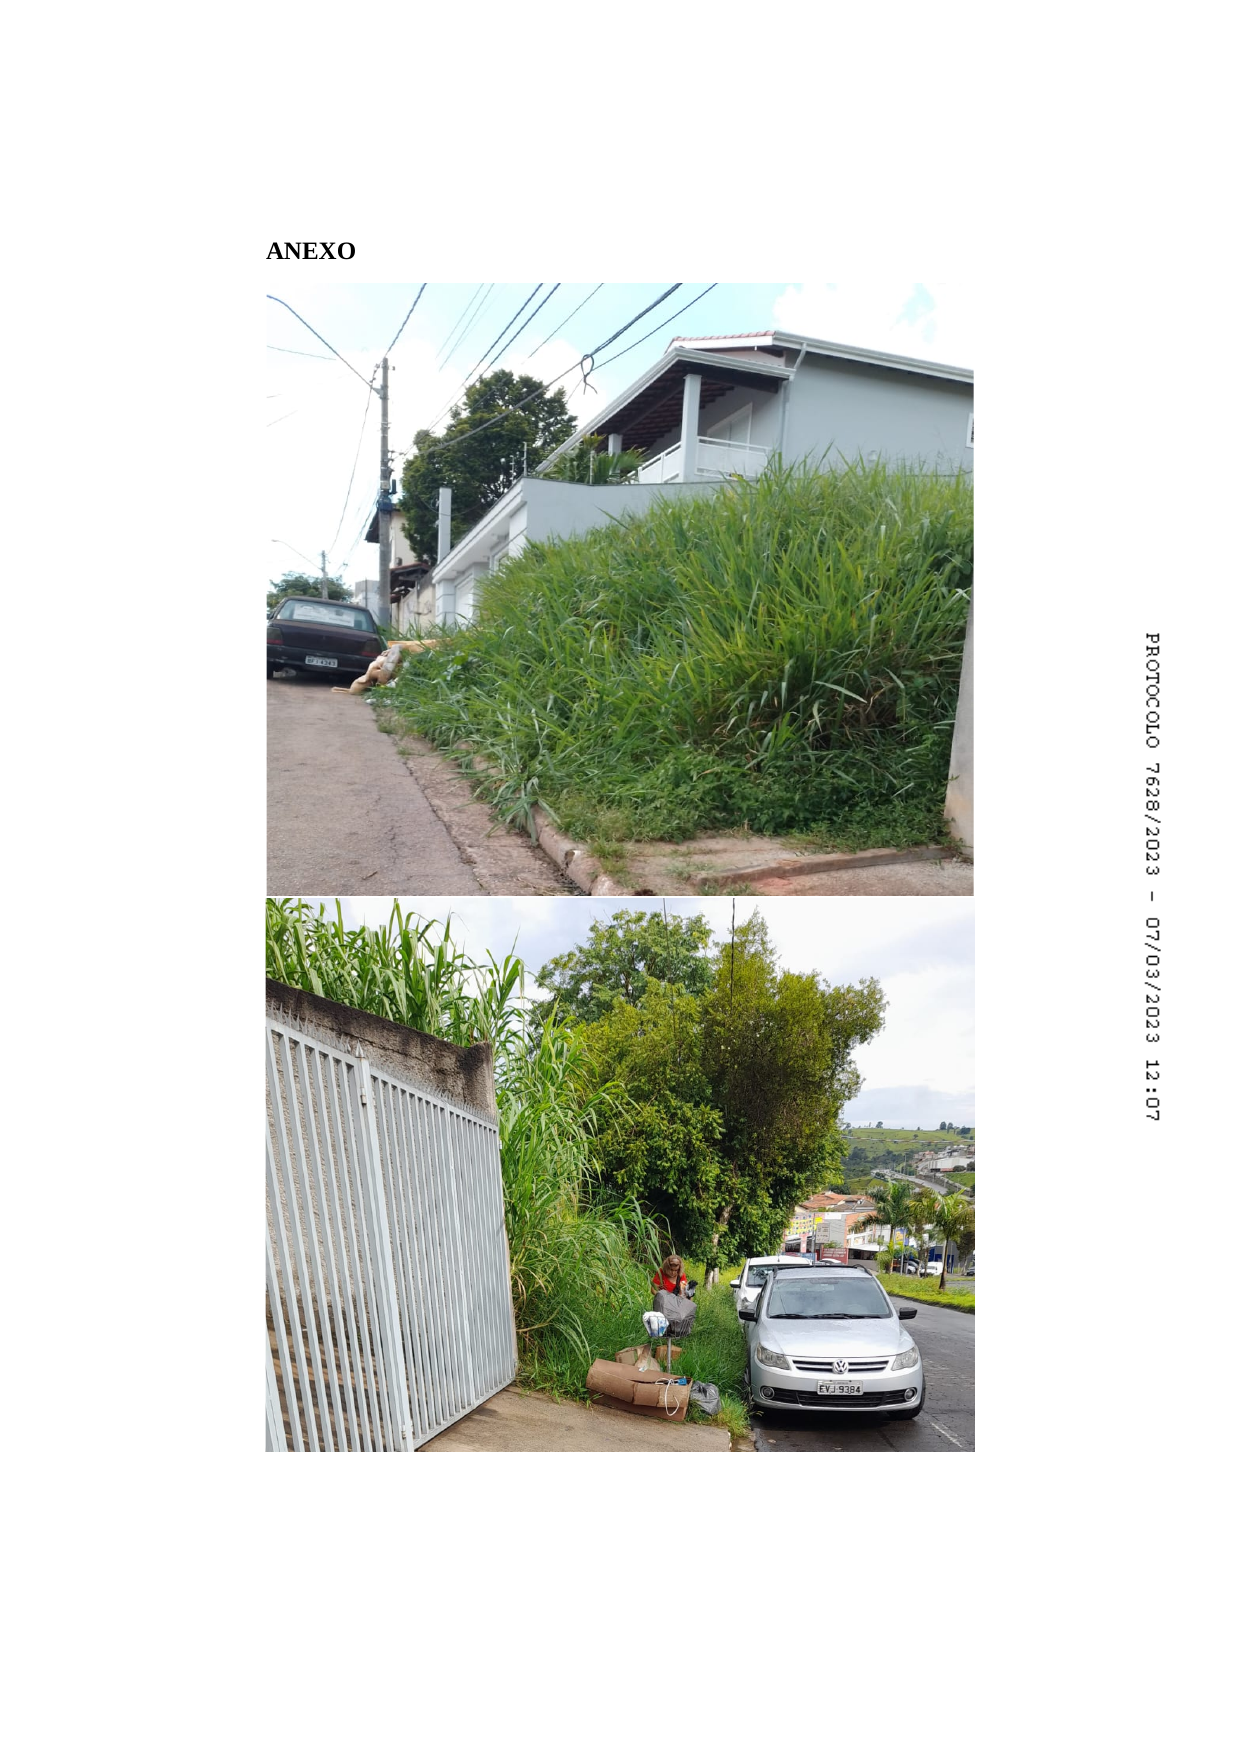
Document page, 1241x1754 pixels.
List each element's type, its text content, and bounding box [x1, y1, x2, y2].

text ANEXO [177, 236, 1063, 265]
picture [266, 283, 974, 896]
picture [265, 898, 975, 1452]
picture [1120, 629, 1183, 1125]
